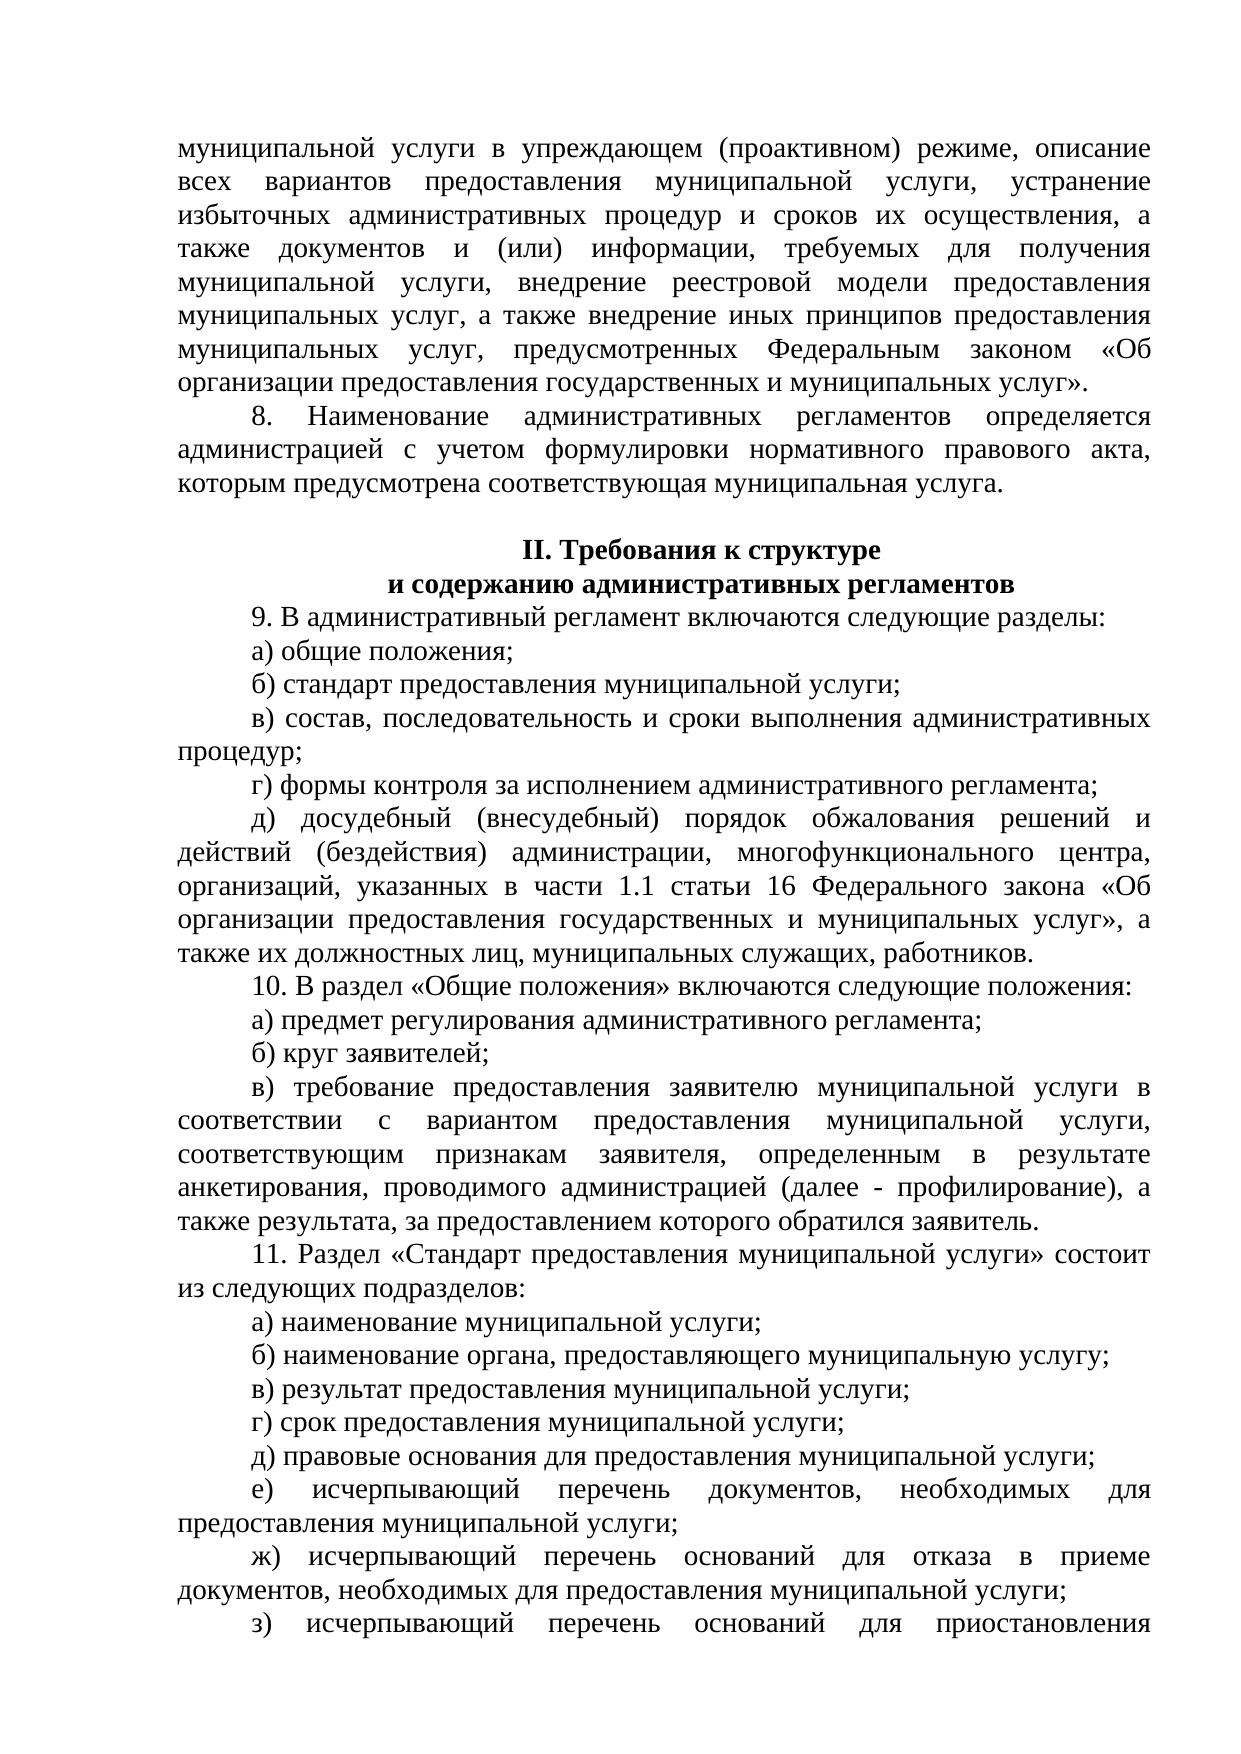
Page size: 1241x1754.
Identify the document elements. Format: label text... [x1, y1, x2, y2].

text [177, 1606, 1152, 1639]
text а) наименование муниципальной услуги; [177, 1304, 1152, 1337]
title II. Требования к структуре [177, 532, 1152, 566]
text д) правовые основания для предоставления муниципальной услуги; [177, 1438, 1152, 1471]
text 8. Наименование административных регламентов определяется администрацией с учетом формулировки нормативного правового акта, которым предусмотрена соответствующая муниципальная услуга. [177, 398, 1152, 499]
text в) состав, последовательность и сроки выполнения административных процедур; [177, 700, 1152, 767]
text а) предмет регулирования административного регламента; [177, 1002, 1152, 1035]
text в) требование предоставления заявителю муниципальной услуги в соответствии с вариантом предоставления муниципальной услуги, соответствующим признакам заявителя, определенным в результате анкетирования, проводимого администрацией (далее - профилирование), а также результата, за предоставлением которого обратился заявитель. [177, 1069, 1152, 1237]
title и содержанию административных регламентов [177, 566, 1152, 599]
text 9. В административный регламент включаются следующие разделы: [177, 599, 1152, 633]
text д) досудебный (внесудебный) порядок обжалования решений и действий (бездействия) администрации, многофункционального центра, организаций, указанных в части 1.1 статьи 16 Федерального закона «Об организации предоставления государственных и муниципальных услуг», а также их должностных лиц, муниципальных служащих, работников. [177, 801, 1152, 968]
text б) наименование органа, предоставляющего муниципальную услугу; [177, 1337, 1152, 1371]
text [177, 130, 1152, 398]
text ж) исчерпывающий перечень оснований для отказа в приеме документов, необходимых для предоставления муниципальной услуги; [177, 1538, 1152, 1606]
text а) общие положения; [177, 633, 1152, 666]
text б) стандарт предоставления муниципальной услуги; [177, 666, 1152, 700]
text г) срок предоставления муниципальной услуги; [177, 1404, 1152, 1438]
text 10. В раздел «Общие положения» включаются следующие положения: [177, 968, 1152, 1002]
text в) результат предоставления муниципальной услуги; [177, 1371, 1152, 1404]
text г) формы контроля за исполнением административного регламента; [177, 767, 1152, 801]
text б) круг заявителей; [177, 1035, 1152, 1069]
text е) исчерпывающий перечень документов, необходимых для предоставления муниципальной услуги; [177, 1471, 1152, 1538]
text 11. Раздел «Стандарт предоставления муниципальной услуги» состоит из следующих подразделов: [177, 1237, 1152, 1304]
